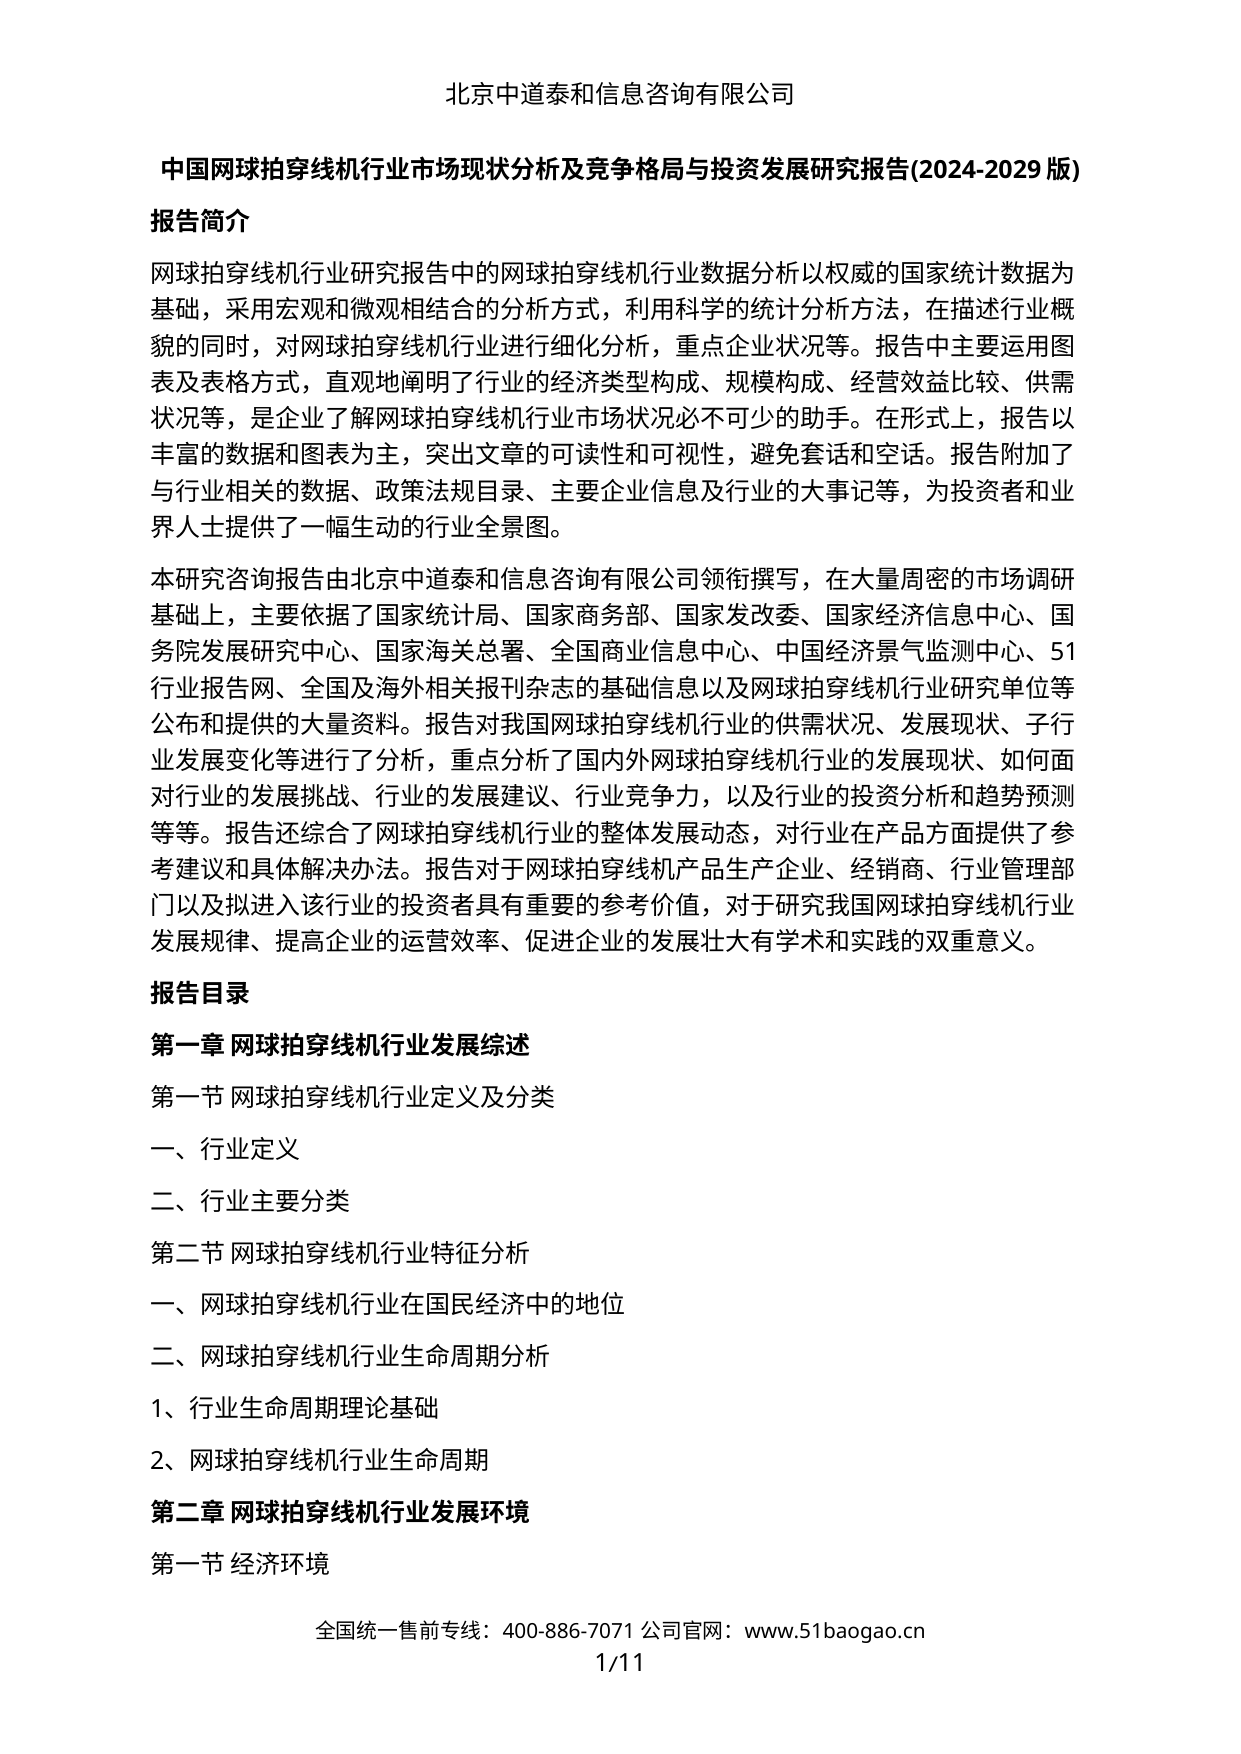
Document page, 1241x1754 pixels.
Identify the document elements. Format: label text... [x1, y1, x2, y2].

text 报告简介 [150, 202, 1090, 238]
text 第二节 网球拍穿线机行业特征分析 [150, 1233, 1090, 1269]
text 第一节 经济环境 [150, 1544, 1090, 1581]
text 报告目录 [150, 974, 1090, 1010]
text 中国网球拍穿线机行业市场现状分析及竞争格局与投资发展研究报告(2024-2029版) [150, 150, 1090, 186]
text 本研究咨询报告由北京中道泰和信息咨询有限公司领衔撰写，在大量周密的市场调研基础上，主要依据了国家统计局、国家商务部、国家发改委、国家经济信息中心、国务院发展研究中心、国家海关总署、全国商业信息中心、中国经济景气监测中心、51行业报告网、全国及海外相关报刊杂志的基础信息以及网球拍穿线机行业研究单位等公布和提供的大量资料。报告对我国网球拍穿线机行业的供需状况、发展现状、子行业发展变化等进行了分析，重点分析了国内外网球拍穿线机行业的发展现状、如何面对行业的发展挑战、行业的发展建议、行业竞争力，以及行业的投资分析和趋势预测等等。报告还综合了网球拍穿线机行业的整体发展动态，对行业在产品方面提供了参考建议和具体解决办法。报告对于网球拍穿线机产品生产企业、经销商、行业管理部门以及拟进入该行业的投资者具有重要的参考价值，对于研究我国网球拍穿线机行业发展规律、提高企业的运营效率、促进企业的发展壮大有学术和实践的双重意义。 [150, 559, 1090, 958]
text 二、网球拍穿线机行业生命周期分析 [150, 1337, 1090, 1373]
text 第一章 网球拍穿线机行业发展综述 [150, 1026, 1090, 1062]
text 一、网球拍穿线机行业在国民经济中的地位 [150, 1285, 1090, 1321]
text 第一节 网球拍穿线机行业定义及分类 [150, 1077, 1090, 1114]
text 一、行业定义 [150, 1129, 1090, 1166]
text 二、行业主要分类 [150, 1181, 1090, 1217]
text 网球拍穿线机行业研究报告中的网球拍穿线机行业数据分析以权威的国家统计数据为基础，采用宏观和微观相结合的分析方式，利用科学的统计分析方法，在描述行业概貌的同时，对网球拍穿线机行业进行细化分析，重点企业状况等。报告中主要运用图表及表格方式，直观地阐明了行业的经济类型构成、规模构成、经营效益比较、供需状况等，是企业了解网球拍穿线机行业市场状况必不可少的助手。在形式上，报告以丰富的数据和图表为主，突出文章的可读性和可视性，避免套话和空话。报告附加了与行业相关的数据、政策法规目录、主要企业信息及行业的大事记等，为投资者和业界人士提供了一幅生动的行业全景图。 [150, 254, 1090, 544]
text 2、网球拍穿线机行业生命周期 [150, 1441, 1090, 1477]
text 1、行业生命周期理论基础 [150, 1389, 1090, 1425]
text 第二章 网球拍穿线机行业发展环境 [150, 1492, 1090, 1529]
